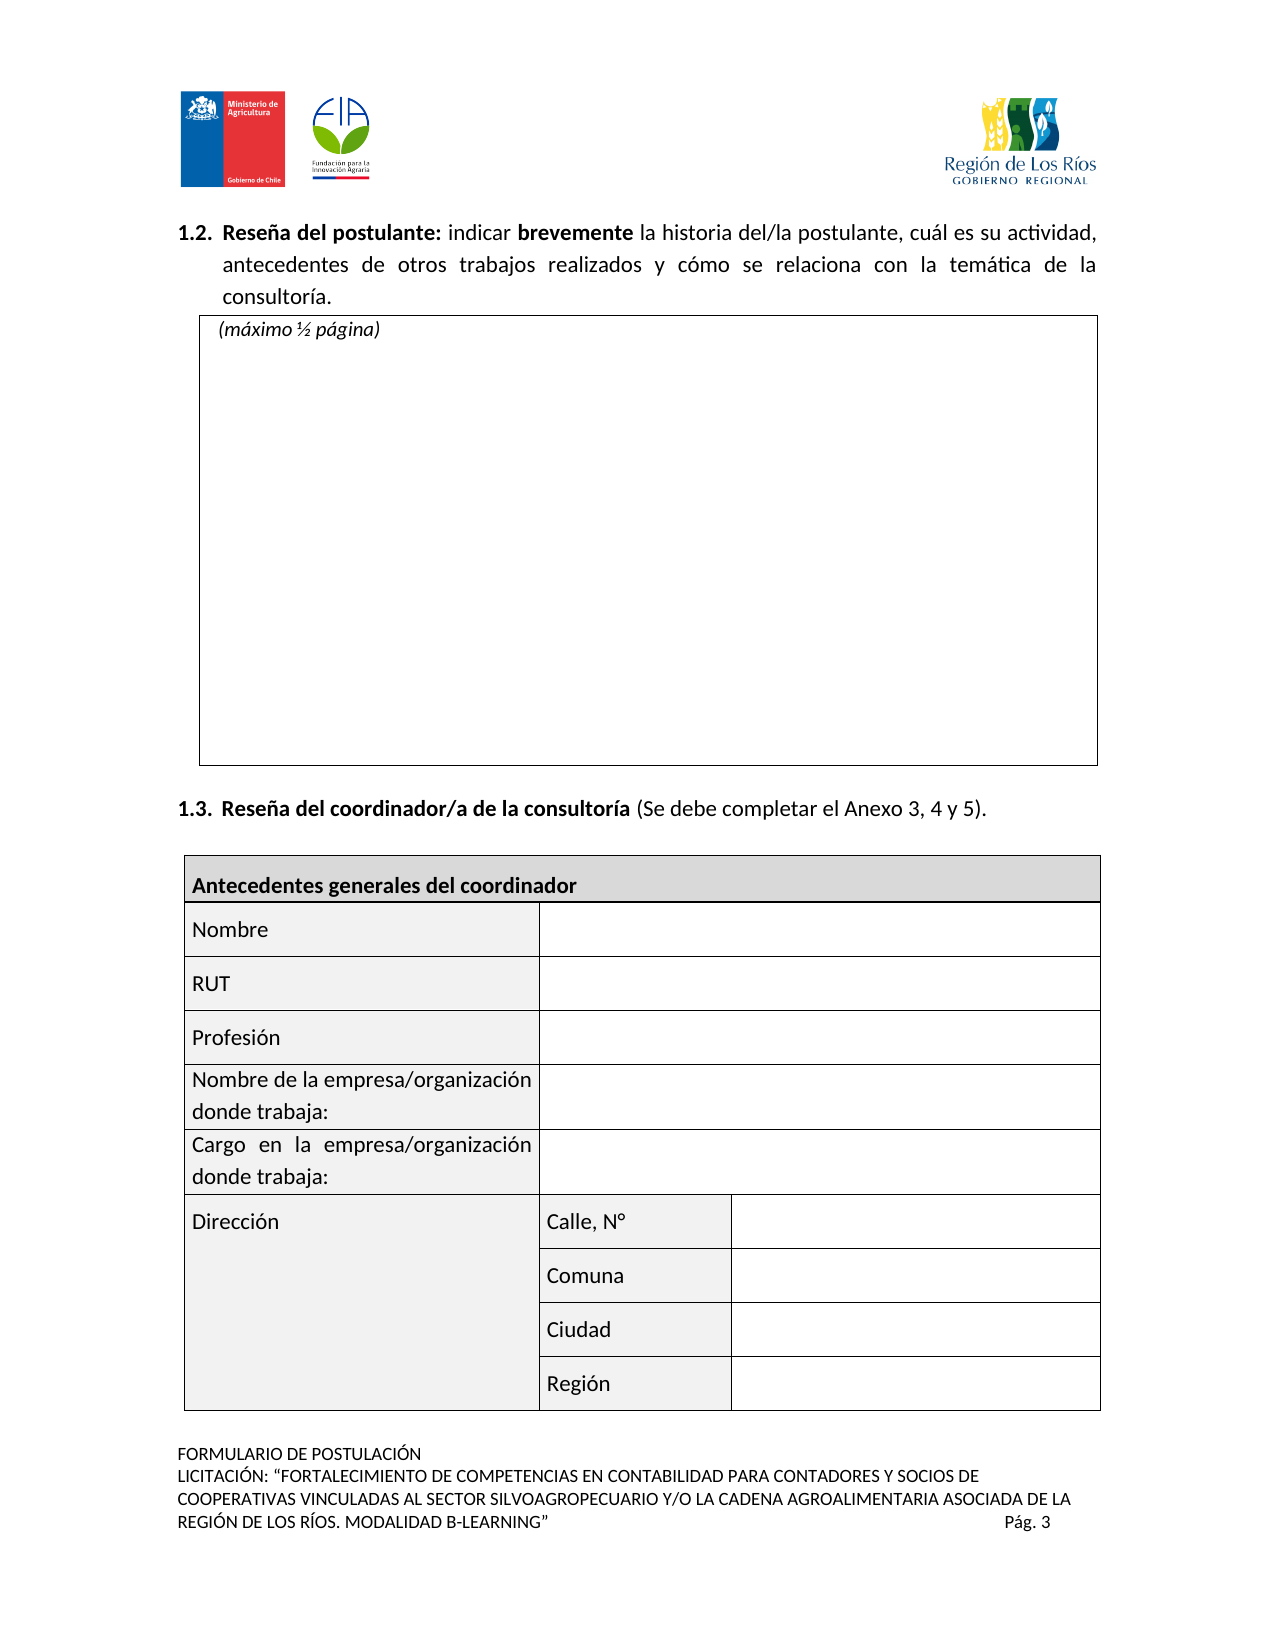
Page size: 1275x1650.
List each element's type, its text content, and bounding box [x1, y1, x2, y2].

list Reseña del postulante: indicar brevemente la historia del/la postulante, cuál es su actividad, antecedentes de otros trabajos realizados y cómo se relaciona con la temática de la consultoría. [177, 218, 1098, 311]
table_cell [732, 1249, 1100, 1302]
table_cell [540, 957, 1100, 1009]
picture [177, 88, 375, 191]
table_header Antecedentes generales del coordinador [185, 856, 1100, 901]
table_cell Dirección [185, 1195, 539, 1410]
list Reseña del coordinador/a de la consultoría (Se debe completar el Anexo 3, 4 y 5). [177, 794, 1098, 822]
table_cell RUT [185, 957, 539, 1009]
table_cell Calle, N° [540, 1195, 731, 1248]
table_cell Profesión [185, 1011, 539, 1064]
picture [939, 90, 1099, 188]
table_cell Nombre de la empresa/organización donde trabaja: [185, 1065, 539, 1129]
table_cell Ciudad [540, 1303, 731, 1356]
table_cell [732, 1357, 1100, 1410]
table_header (máximo ½ página) [200, 316, 1097, 765]
table_cell Región [540, 1357, 731, 1410]
table_cell Comuna [540, 1249, 731, 1302]
table_cell [540, 1065, 1100, 1129]
table_cell [540, 903, 1100, 956]
table_cell [732, 1303, 1100, 1356]
table_cell [732, 1195, 1100, 1248]
table_cell [540, 1130, 1100, 1194]
table_cell Cargo en la empresa/organización donde trabaja: [185, 1130, 539, 1194]
table_cell Nombre [185, 903, 539, 956]
table_cell [540, 1011, 1100, 1064]
